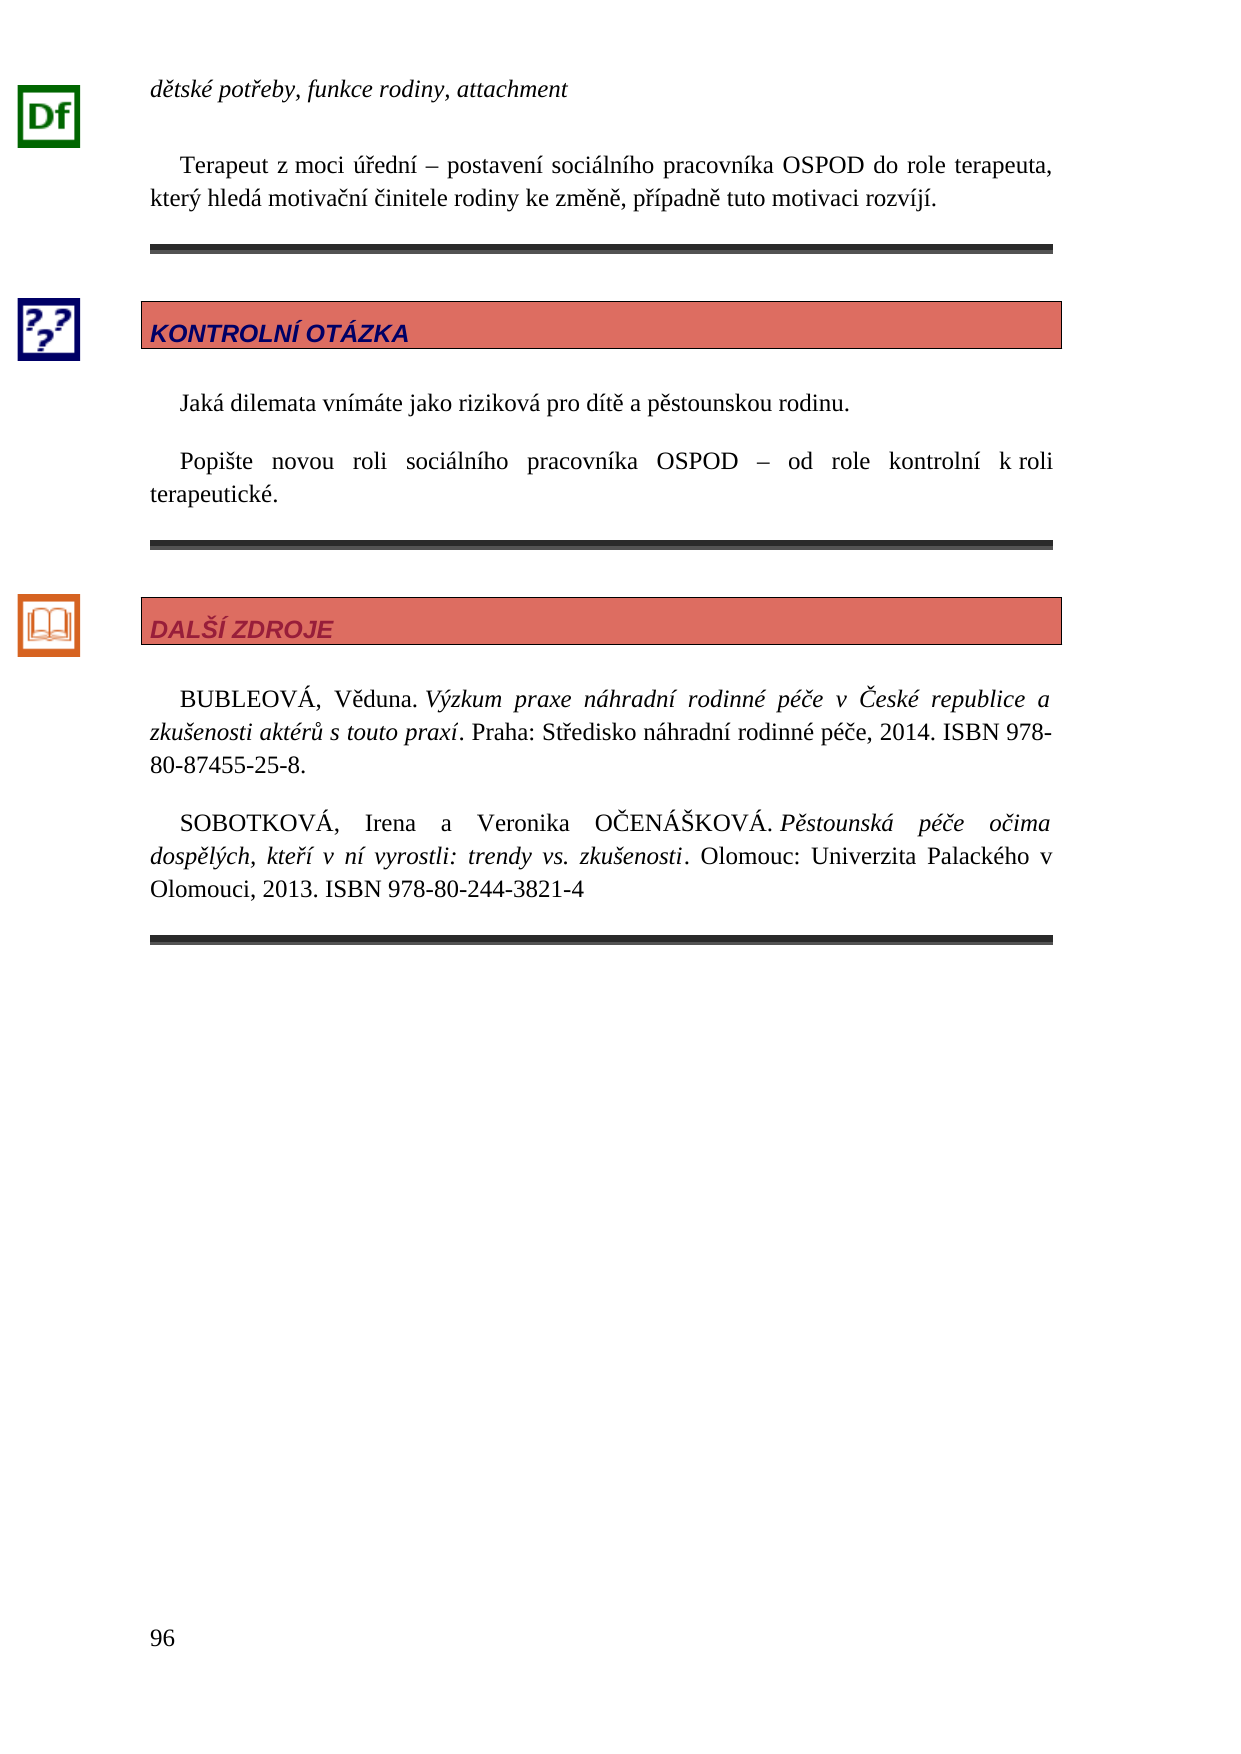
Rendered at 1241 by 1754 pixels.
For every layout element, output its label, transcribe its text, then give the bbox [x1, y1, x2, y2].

text Terapeut z moci úřední – postavení sociálního pracovníka OSPOD do role terapeuta, který hledá motivační činitele rodiny ke změně, případně tuto motivaci rozvíjí. [150, 150, 1053, 212]
text Kontrolní otázka [142, 302, 1061, 348]
text SOBOTKOVÁ, Irena a Veronika OČENÁŠKOVÁ. Pěstounská péče očima dospělých, kteří v ní vyrostli: trendy vs. zkušenosti. Olomouc: Univerzita Palackého v Olomouci, 2013. ISBN 978-80-244-3821-4 [150, 870, 1053, 903]
picture [17, 594, 81, 657]
text Další zdroje [142, 598, 1061, 644]
picture [17, 298, 81, 361]
text BUBLEOVÁ, Věduna. Výzkum praxe náhradní rodinné péče v České republice a zkušenosti aktérů s touto praxí. Praha: Středisko náhradní rodinné péče, 2014. ISBN 978-80-87455-25-8. [150, 746, 1053, 779]
text Popište novou roli sociálního pracovníka OSPOD – od role kontrolní k roli terapeutické. [150, 446, 1053, 508]
picture [17, 85, 81, 148]
text BUBLEOVÁ, Věduna. Výzkum praxe náhradní rodinné péče v České republice a zkušenosti aktérů s touto praxí. Praha: Středisko náhradní rodinné péče, 2014. ISBN 978-80-87455-25-8. [150, 684, 1053, 717]
text SOBOTKOVÁ, Irena a Veronika OČENÁŠKOVÁ. Pěstounská péče očima dospělých, kteří v ní vyrostli: trendy vs. zkušenosti. Olomouc: Univerzita Palackého v Olomouci, 2013. ISBN 978-80-244-3821-4 [150, 808, 1053, 841]
text Jaká dilemata vnímáte jako riziková pro dítě a pěstounskou rodinu. [150, 388, 1053, 417]
